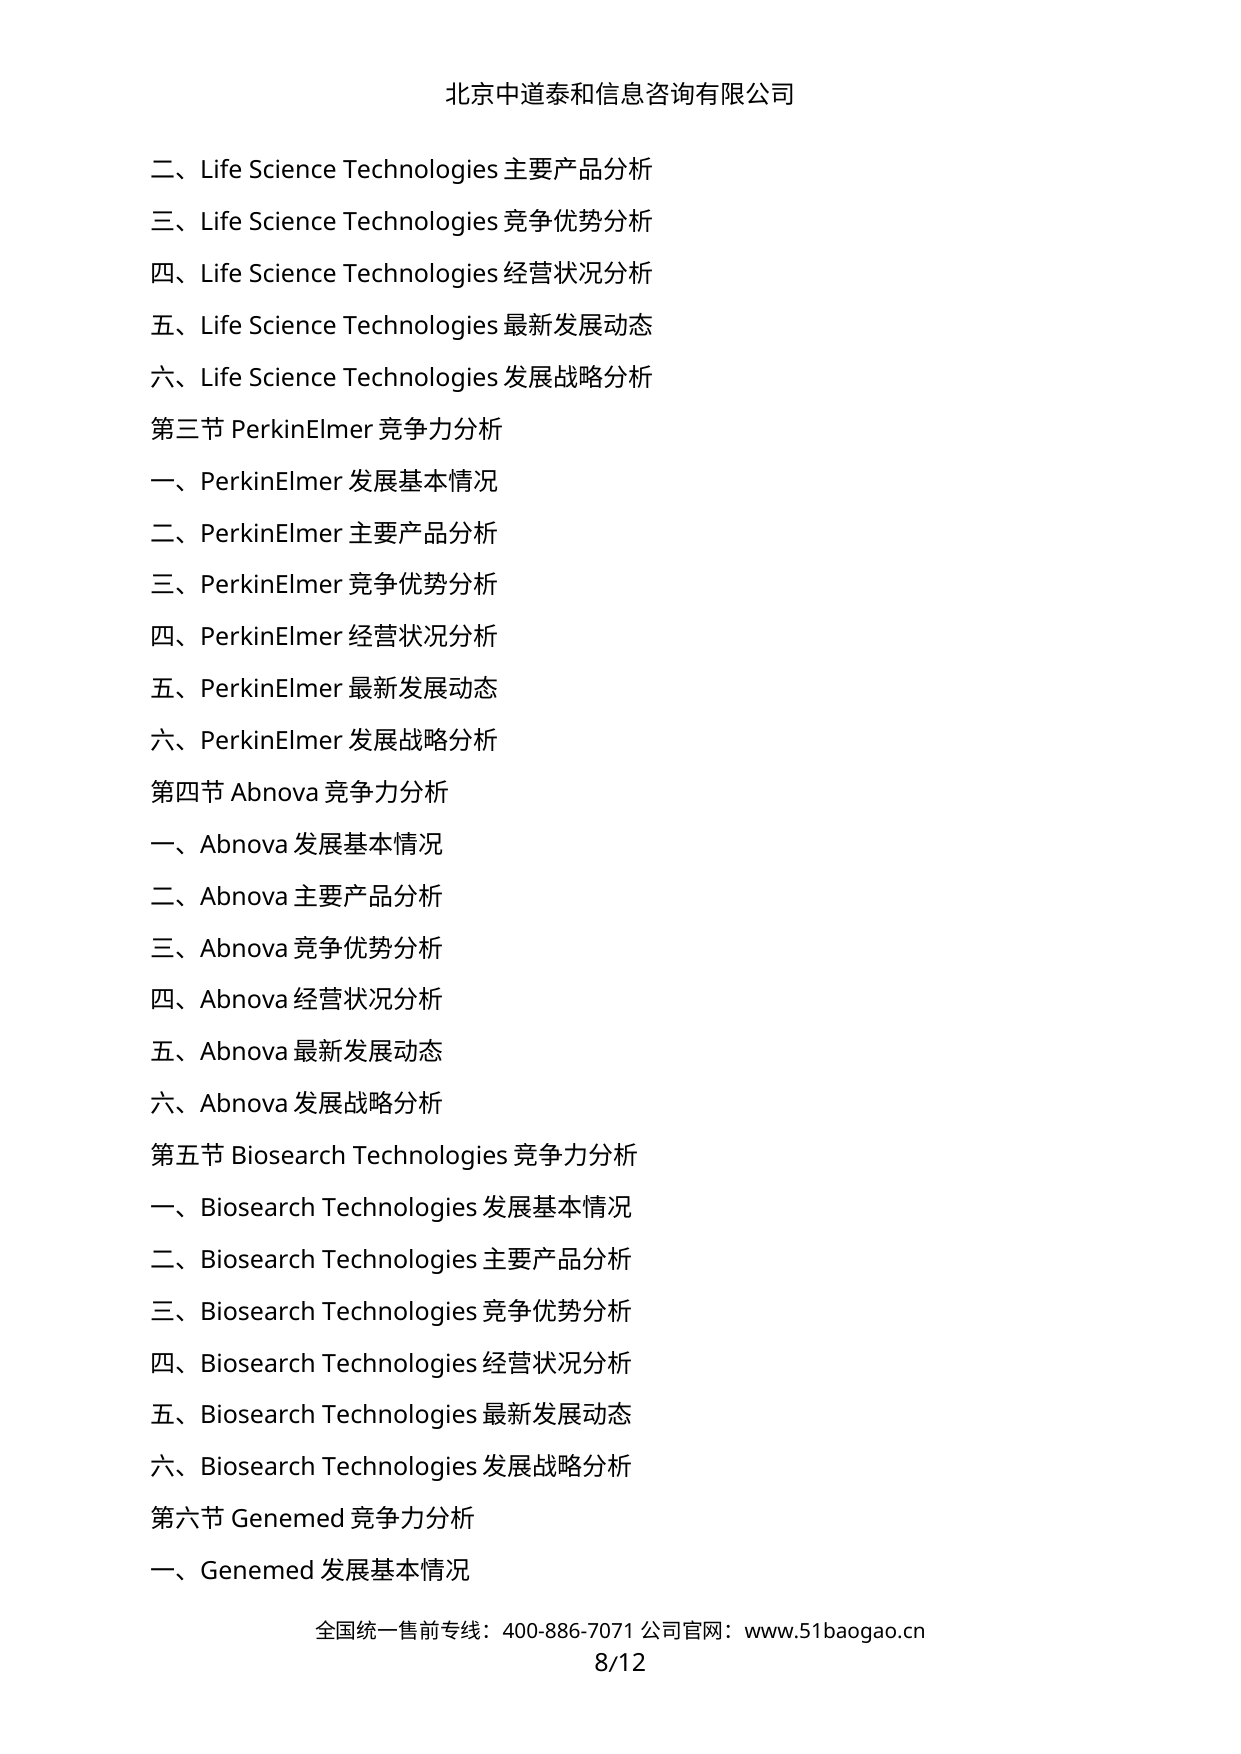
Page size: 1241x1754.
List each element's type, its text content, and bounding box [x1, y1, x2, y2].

text 六、Abnova发展战略分析 [150, 1084, 1090, 1120]
text 三、PerkinElmer竞争优势分析 [150, 565, 1090, 601]
text 一、PerkinElmer发展基本情况 [150, 461, 1090, 497]
text 三、Biosearch Technologies竞争优势分析 [150, 1291, 1090, 1327]
text 四、Life Science Technologies经营状况分析 [150, 254, 1090, 290]
text 六、PerkinElmer发展战略分析 [150, 721, 1090, 757]
text 一、Genemed发展基本情况 [150, 1551, 1090, 1587]
text 五、Abnova最新发展动态 [150, 1032, 1090, 1068]
text 二、Life Science Technologies主要产品分析 [150, 150, 1090, 186]
text 三、Life Science Technologies竞争优势分析 [150, 202, 1090, 238]
text 四、Abnova经营状况分析 [150, 980, 1090, 1016]
text 四、Biosearch Technologies经营状况分析 [150, 1343, 1090, 1379]
text 第六节 Genemed竞争力分析 [150, 1499, 1090, 1535]
text 五、Life Science Technologies最新发展动态 [150, 306, 1090, 342]
text 二、PerkinElmer主要产品分析 [150, 513, 1090, 549]
text 五、PerkinElmer最新发展动态 [150, 669, 1090, 705]
text 二、Abnova主要产品分析 [150, 876, 1090, 912]
text 第四节 Abnova竞争力分析 [150, 772, 1090, 809]
text 二、Biosearch Technologies主要产品分析 [150, 1239, 1090, 1276]
text 三、Abnova竞争优势分析 [150, 928, 1090, 964]
text 五、Biosearch Technologies最新发展动态 [150, 1395, 1090, 1431]
text 六、Biosearch Technologies发展战略分析 [150, 1447, 1090, 1483]
text 一、Biosearch Technologies发展基本情况 [150, 1187, 1090, 1224]
text 四、PerkinElmer经营状况分析 [150, 617, 1090, 653]
text 一、Abnova发展基本情况 [150, 824, 1090, 861]
text 第五节 Biosearch Technologies竞争力分析 [150, 1136, 1090, 1172]
text 六、Life Science Technologies发展战略分析 [150, 357, 1090, 394]
text 第三节 PerkinElmer竞争力分析 [150, 409, 1090, 446]
